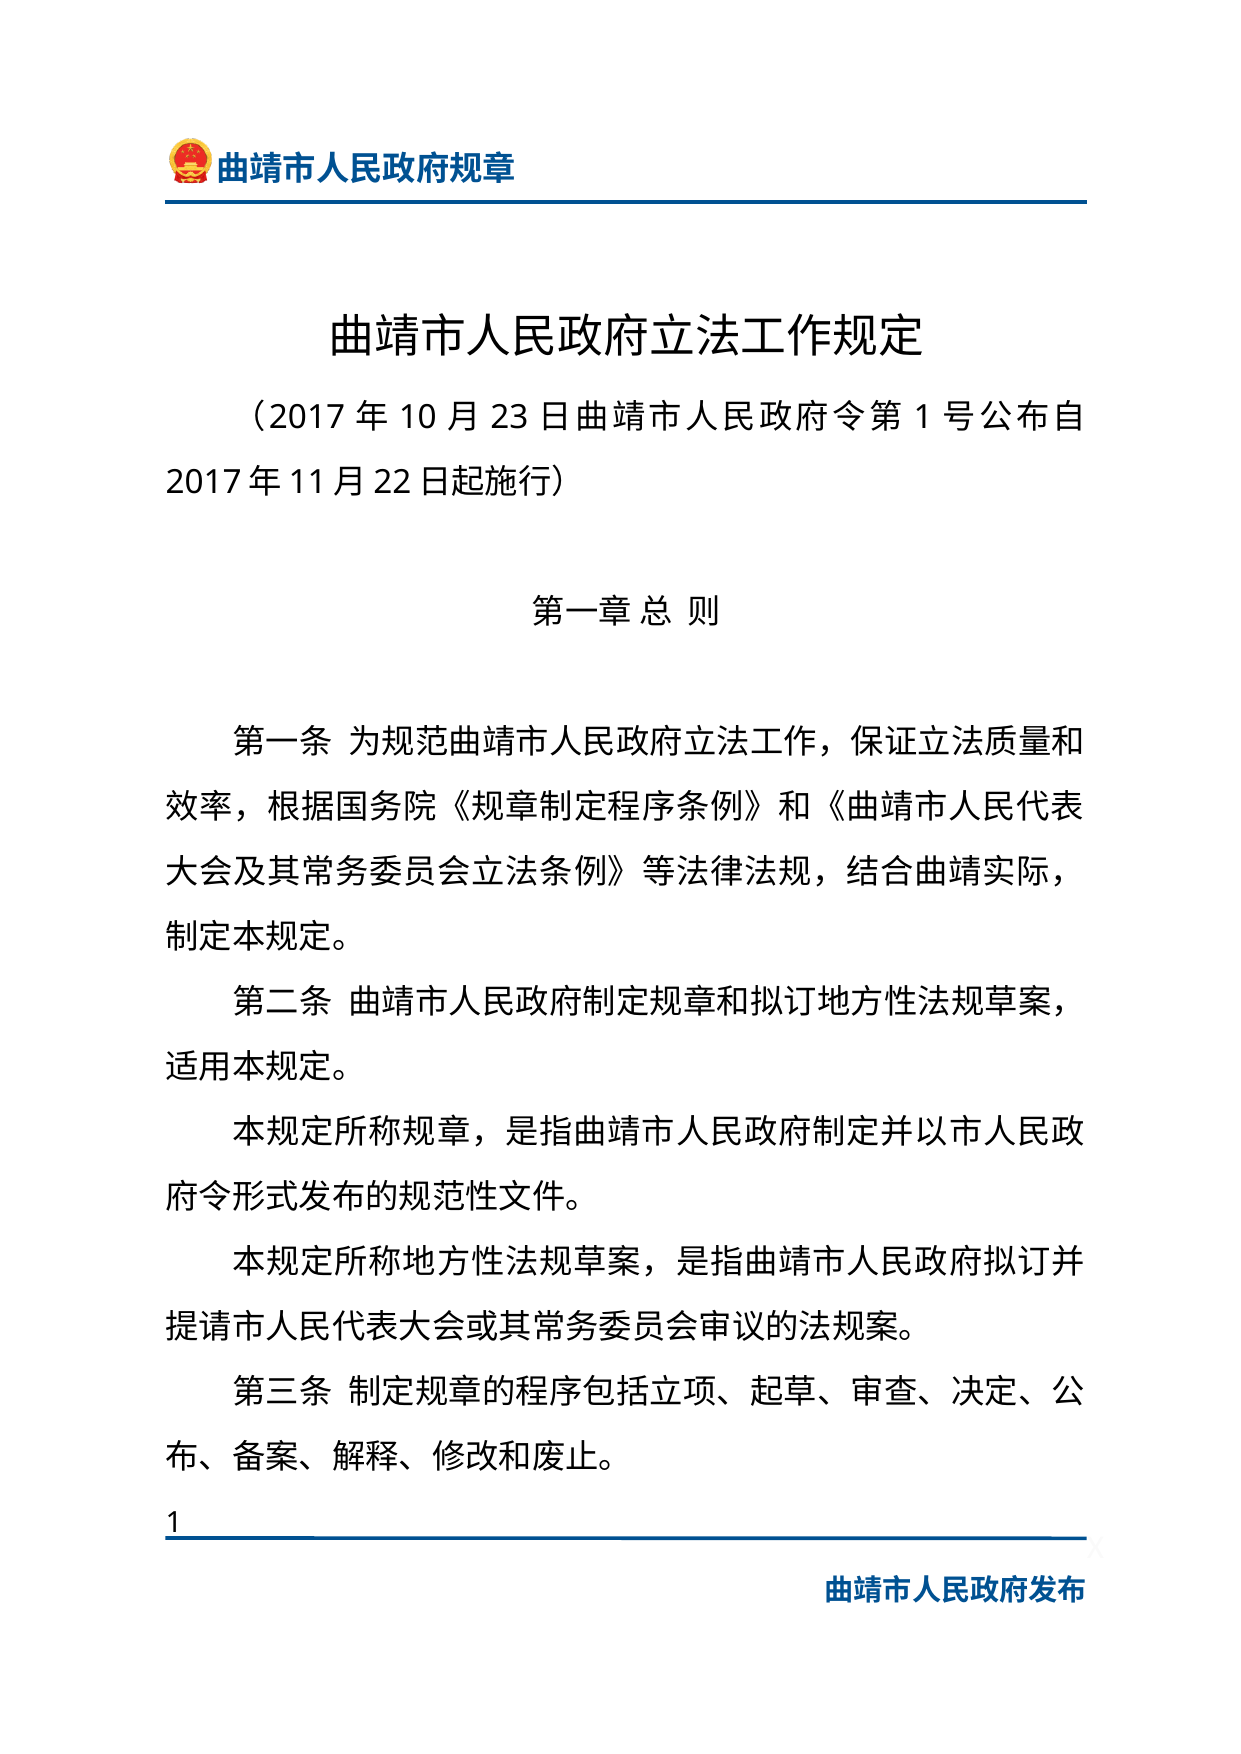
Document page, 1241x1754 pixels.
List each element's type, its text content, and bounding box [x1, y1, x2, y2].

text 本规定所称地方性法规草案，是指曲靖市人民政府拟订并提请市人民代表大会或其常务委员会审议的法规案。 [165, 1226, 1087, 1356]
text 曲靖市人民政府立法工作规定 [165, 284, 1087, 381]
text （2017年10月23日曲靖市人民政府令第1号公布自2017年11月22日起施行） [165, 381, 1087, 511]
picture [165, 136, 216, 187]
text 第三条 制定规章的程序包括立项、起草、审查、决定、公布、备案、解释、修改和废止。 [165, 1356, 1087, 1486]
text 本规定所称规章，是指曲靖市人民政府制定并以市人民政府令形式发布的规范性文件。 [165, 1096, 1087, 1226]
text 第二条 曲靖市人民政府制定规章和拟订地方性法规草案，适用本规定。 [165, 966, 1087, 1096]
text 第一条 为规范曲靖市人民政府立法工作，保证立法质量和效率，根据国务院《规章制定程序条例》和《曲靖市人民代表大会及其常务委员会立法条例》等法律法规，结合曲靖实际，制定本规定。 [165, 706, 1087, 966]
text 第一章 总 则 [165, 576, 1087, 641]
